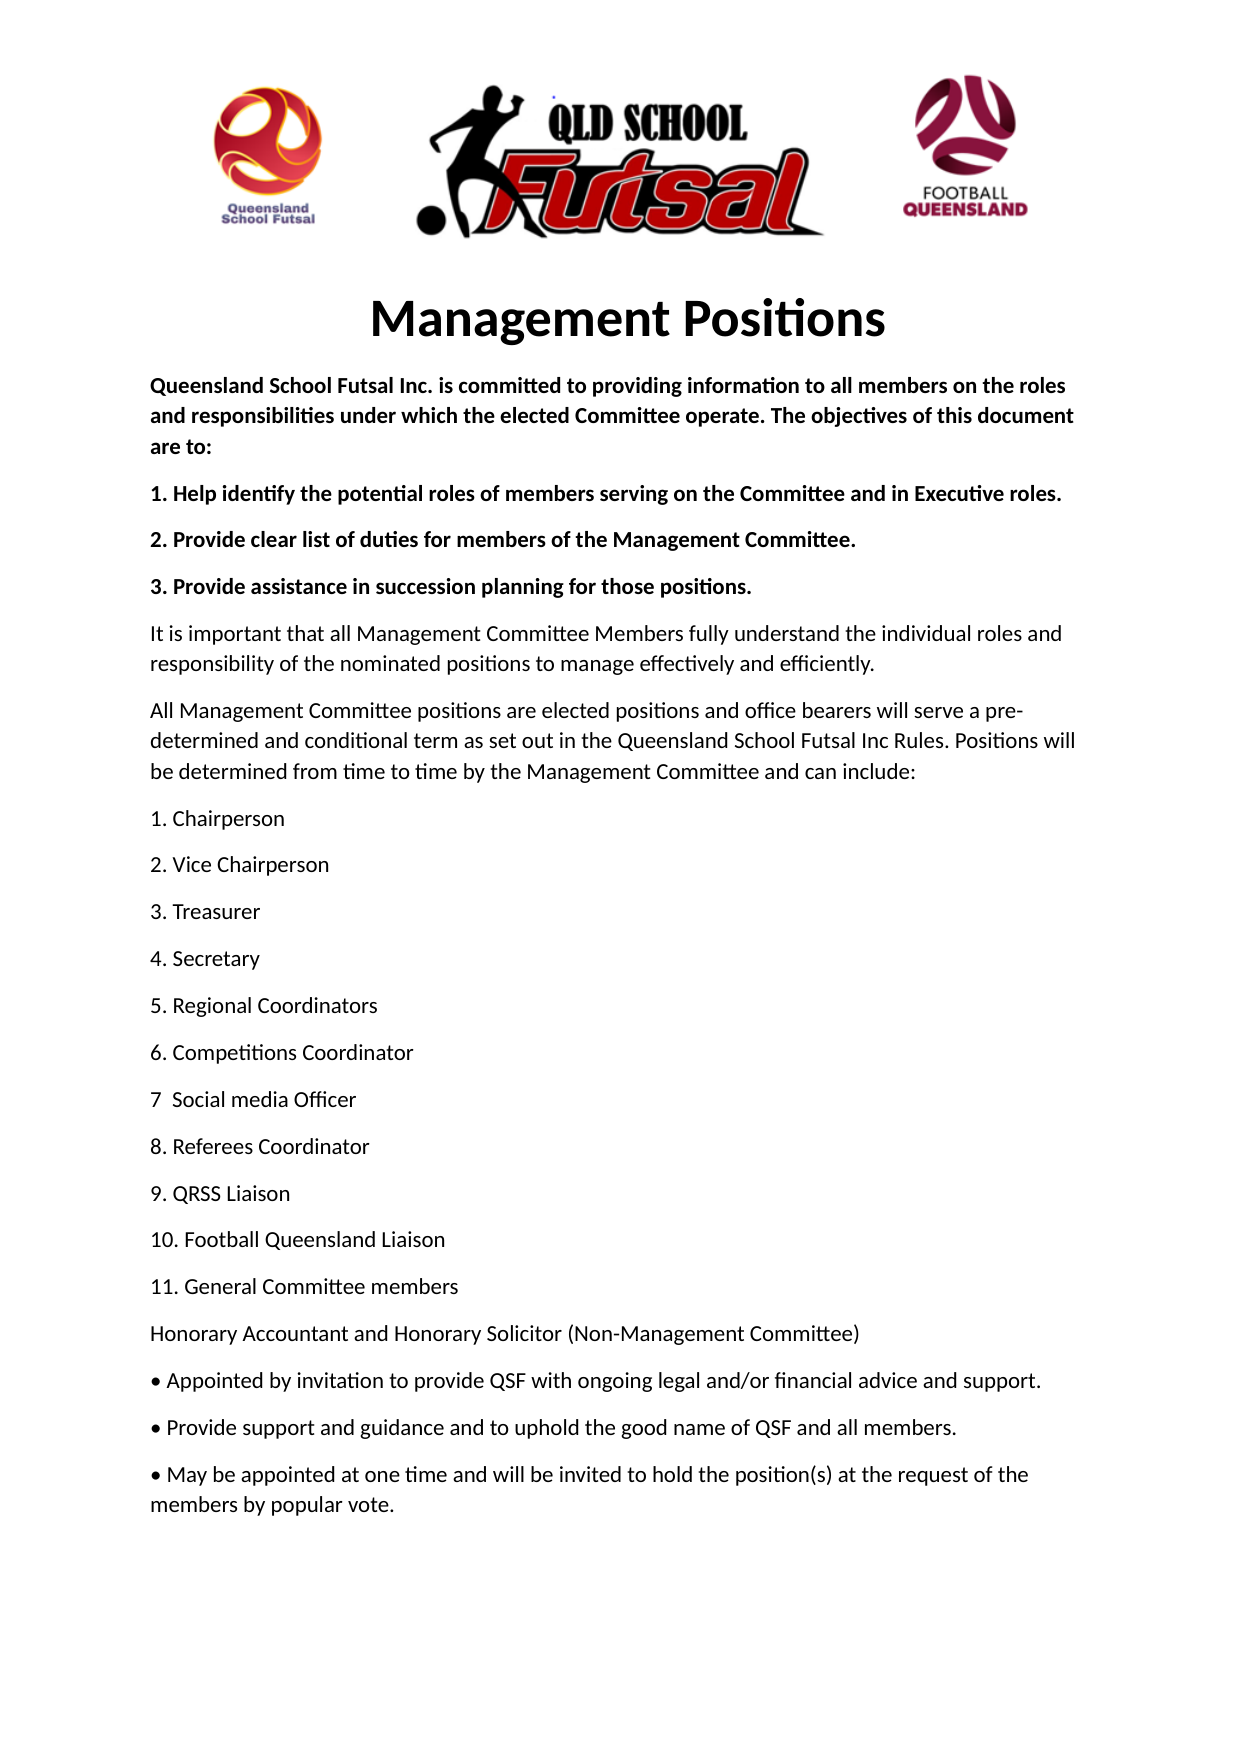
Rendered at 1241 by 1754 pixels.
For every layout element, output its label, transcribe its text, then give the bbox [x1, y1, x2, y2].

text 3. Treasurer [150, 897, 1090, 926]
text 1. Help identify the potential roles of members serving on the Committee and in Executive roles. [150, 479, 1090, 507]
text It is important that all Management Committee Members fully understand the individual roles and responsibility of the nominated positions to manage effectively and efficiently. [150, 619, 1090, 678]
text All Management Committee positions are elected positions and office bearers will serve a pre-determined and conditional term as set out in the Queensland School Futsal Inc Rules. Positions will be determined from time to time by the Management Committee and can include: [150, 696, 1090, 785]
text 9. QRSS Liaison [150, 1179, 1090, 1207]
text Queensland School Futsal Inc. is committed to providing information to all members on the roles and responsibilities under which the elected Committee operate. The objectives of this document are to: [150, 371, 1090, 460]
text 2. Provide clear list of duties for members of the Management Committee. [150, 526, 1090, 554]
text 8. Referees Coordinator [150, 1132, 1090, 1160]
text 3. Provide assistance in succession planning for those positions. [150, 572, 1090, 601]
text 1. Chairperson [150, 804, 1090, 832]
text 5. Regional Coordinators [150, 991, 1090, 1019]
picture [150, 59, 1091, 265]
text Honorary Accountant and Honorary Solicitor (Non-Management Committee) [150, 1319, 1090, 1347]
text 6. Competitions Coordinator [150, 1038, 1090, 1066]
text 11. General Committee members [150, 1272, 1090, 1301]
text • Provide support and guidance and to uphold the good name of QSF and all members. [150, 1413, 1090, 1441]
text 10. Football Queensland Liaison [150, 1226, 1090, 1254]
text 2. Vice Chairperson [150, 851, 1090, 879]
text 4. Secretary [150, 944, 1090, 972]
text Management Positions [150, 283, 1090, 349]
text • Appointed by invitation to provide QSF with ongoing legal and/or financial advice and support. [150, 1366, 1090, 1394]
text • May be appointed at one time and will be invited to hold the position(s) at the request of the members by popular vote. [150, 1460, 1090, 1518]
text 7 Social media Officer [150, 1085, 1090, 1113]
